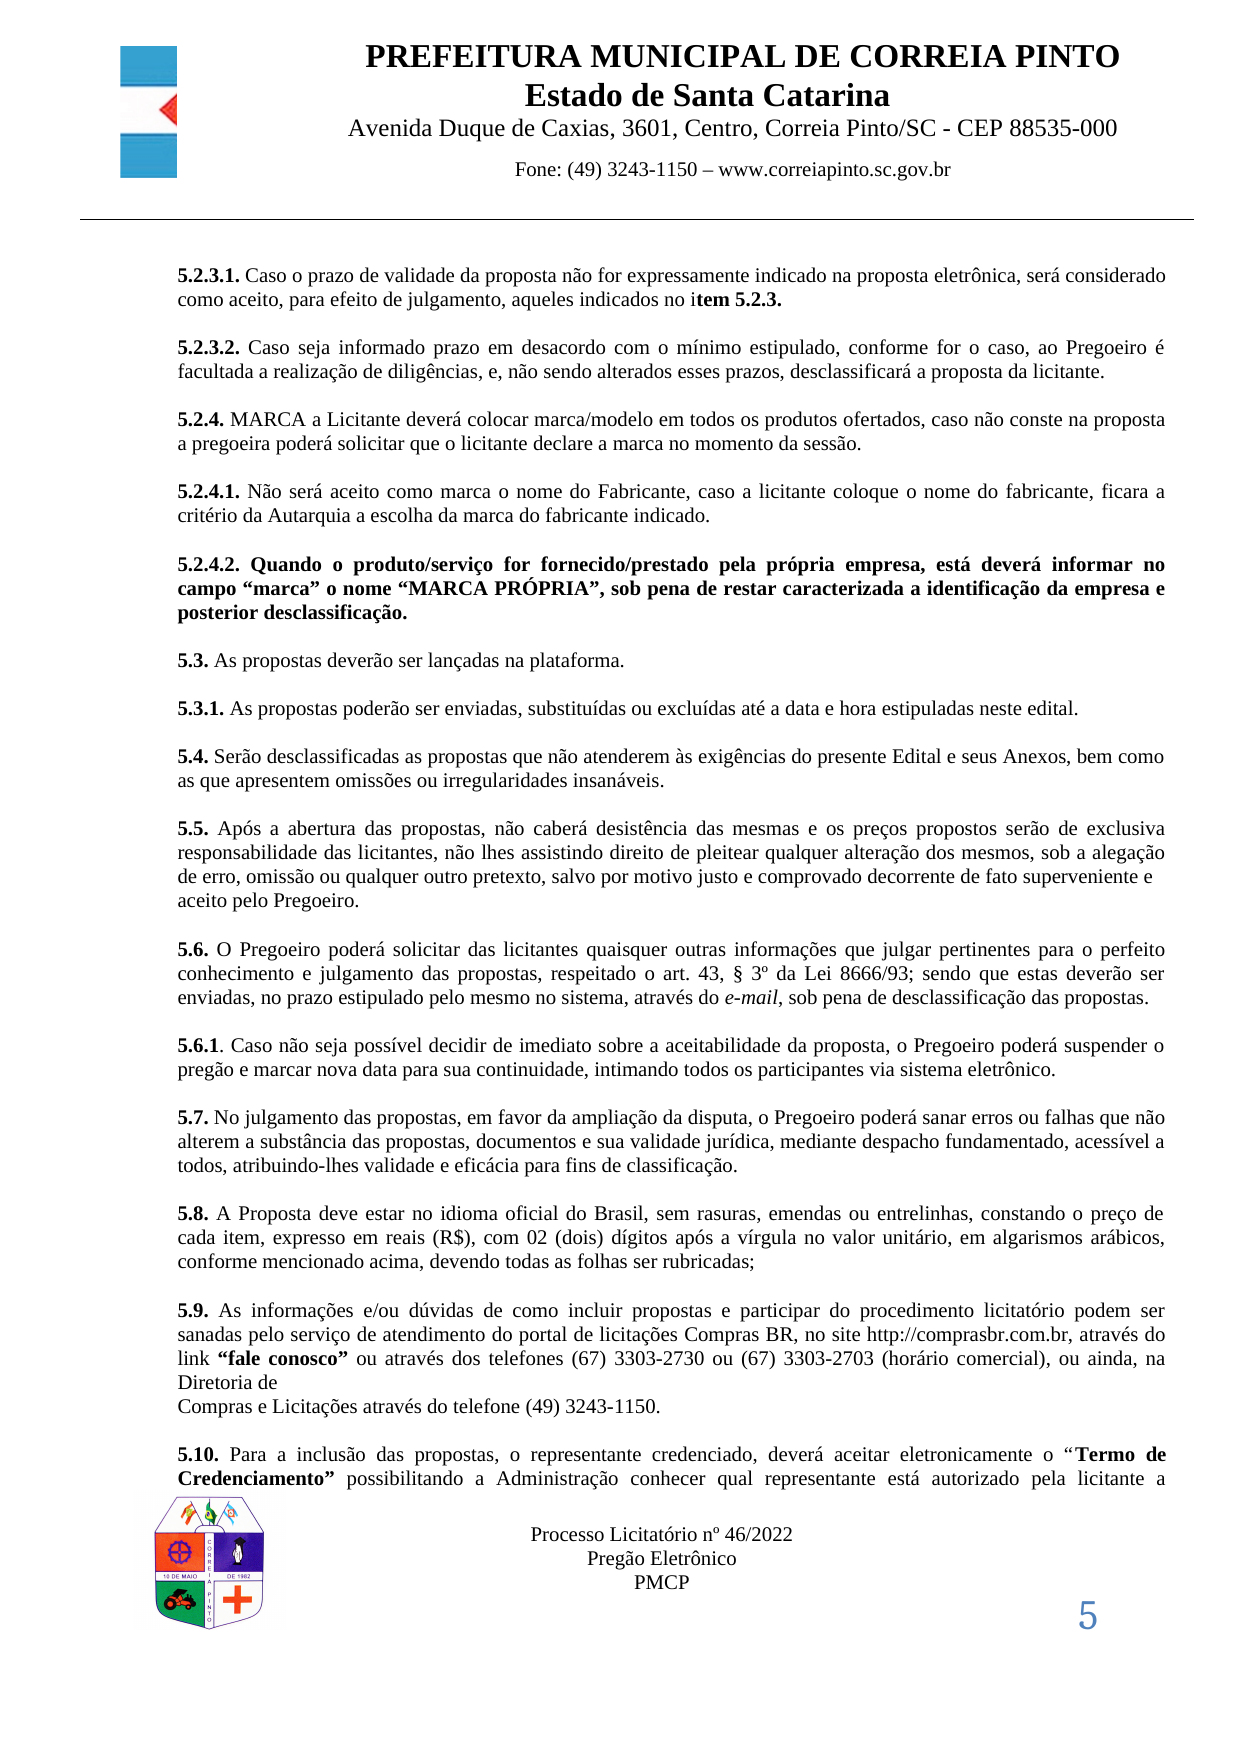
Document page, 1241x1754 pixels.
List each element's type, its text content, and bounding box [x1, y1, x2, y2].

text 5.5. Após a abertura das propostas, não caberá desistência das mesmas e os preços propostos serão de exclusiva responsabilidade das licitantes, não lhes assistindo direito de pleitear qualquer alteração dos mesmos, sob a alegação de erro, omissão ou qualquer outro pretexto, salvo por motivo justo e comprovado decorrente de fato superveniente e [177, 816, 1166, 888]
text 5.2.4.2. Quando o produto/serviço for fornecido/prestado pela própria empresa, está deverá informar no campo “marca” o nome “MARCA PRÓPRIA”, sob pena de restar caracterizada a identificação da empresa e posterior desclassificação. [177, 552, 1166, 624]
text 5.2.3.1. Caso o prazo de validade da proposta não for expressamente indicado na proposta eletrônica, será considerado como aceito, para efeito de julgamento, aqueles indicados no item 5.2.3. [177, 263, 1166, 311]
text 5.4. Serão desclassificadas as propostas que não atenderem às exigências do presente Edital e seus Anexos, bem como as que apresentem omissões ou irregularidades insanáveis. [177, 744, 1166, 792]
text 5.9. As informações e/ou dúvidas de como incluir propostas e participar do procedimento licitatório podem ser sanadas pelo serviço de atendimento do portal de licitações Compras BR, no site http://comprasbr.com.br, através do link “fale conosco” ou através dos telefones (67) 3303-2730 ou (67) 3303-2703 (horário comercial), ou ainda, na Diretoria de [177, 1297, 1166, 1394]
text 5.6. O Pregoeiro poderá solicitar das licitantes quaisquer outras informações que julgar pertinentes para o perfeito conhecimento e julgamento das propostas, respeitado o art. 43, § 3º da Lei 8666/93; sendo que estas deverão ser enviadas, no prazo estipulado pelo mesmo no sistema, através do e-mail, sob pena de desclassificação das propostas. [177, 937, 1166, 1009]
picture [120, 46, 177, 178]
text Compras e Licitações através do telefone (49) 3243-1150. [177, 1394, 1166, 1418]
text 5.8. A Proposta deve estar no idioma oficial do Brasil, sem rasuras, emendas ou entrelinhas, constando o preço de cada item, expresso em reais (R$), com 02 (dois) dígitos após a vírgula no valor unitário, em algarismos arábicos, conforme mencionado acima, devendo todas as folhas ser rubricadas; [177, 1201, 1166, 1273]
text 5.7. No julgamento das propostas, em favor da ampliação da disputa, o Pregoeiro poderá sanar erros ou falhas que não alterem a substância das propostas, documentos e sua validade jurídica, mediante despacho fundamentado, acessível a todos, atribuindo-lhes validade e eficácia para fins de classificação. [177, 1105, 1166, 1177]
text 5.6.1. Caso não seja possível decidir de imediato sobre a aceitabilidade da proposta, o Pregoeiro poderá suspender o pregão e marcar nova data para sua continuidade, intimando todos os participantes via sistema eletrônico. [177, 1033, 1166, 1081]
text 5.3.1. As propostas poderão ser enviadas, substituídas ou excluídas até a data e hora estipuladas neste edital. [177, 696, 1166, 720]
text 5.2.4. MARCA a Licitante deverá colocar marca/modelo em todos os produtos ofertados, caso não conste na proposta a pregoeira poderá solicitar que o licitante declare a marca no momento da sessão. [177, 407, 1166, 455]
picture [132, 1490, 286, 1630]
text 5.2.3.2. Caso seja informado prazo em desacordo com o mínimo estipulado, conforme for o caso, ao Pregoeiro é facultada a realização de diligências, e, não sendo alterados esses prazos, desclassificará a proposta da licitante. [177, 335, 1166, 383]
text 5.3. As propostas deverão ser lançadas na plataforma. [177, 648, 1166, 672]
text aceito pelo Pregoeiro. [177, 888, 1166, 912]
text 5.2.4.1. Não será aceito como marca o nome do Fabricante, caso a licitante coloque o nome do fabricante, ficara a critério da Autarquia a escolha da marca do fabricante indicado. [177, 479, 1166, 527]
